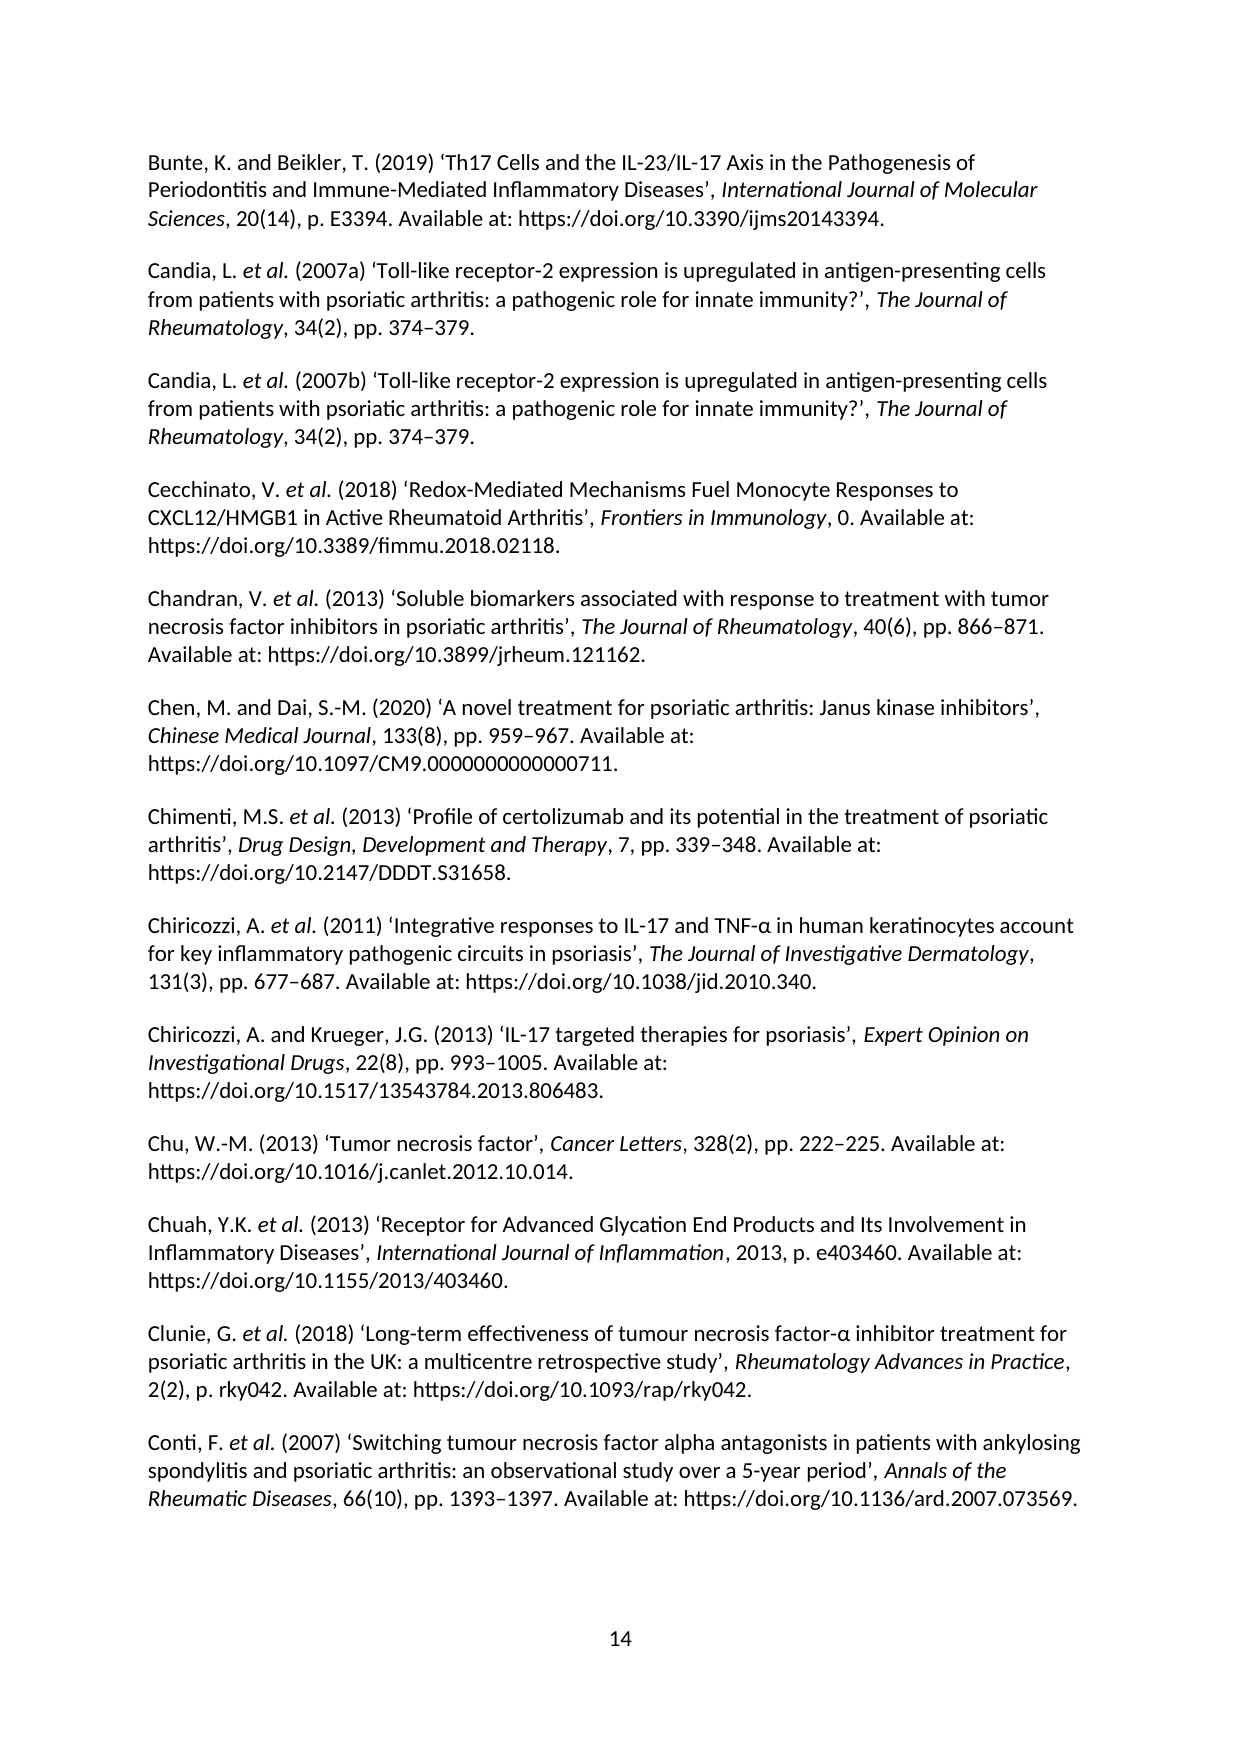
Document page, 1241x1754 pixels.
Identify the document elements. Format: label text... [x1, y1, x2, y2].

text Conti, F. et al. (2007) ‘Switching tumour necrosis factor alpha antagonists in patients with ankylosing spondylitis and psoriatic arthritis: an observational study over a 5-year period’, Annals of the Rheumatic Diseases, 66(10), pp. 1393–1397. Available at: https://doi.org/10.1136/ard.2007.073569. [148, 1428, 1093, 1512]
text Clunie, G. et al. (2018) ‘Long-term effectiveness of tumour necrosis factor-α inhibitor treatment for psoriatic arthritis in the UK: a multicentre retrospective study’, Rheumatology Advances in Practice, 2(2), p. rky042. Available at: https://doi.org/10.1093/rap/rky042. [148, 1319, 1093, 1403]
text Chandran, V. et al. (2013) ‘Soluble biomarkers associated with response to treatment with tumor necrosis factor inhibitors in psoriatic arthritis’, The Journal of Rheumatology, 40(6), pp. 866–871. Available at: https://doi.org/10.3899/jrheum.121162. [148, 584, 1093, 668]
text Chiricozzi, A. et al. (2011) ‘Integrative responses to IL-17 and TNF-α in human keratinocytes account for key inflammatory pathogenic circuits in psoriasis’, The Journal of Investigative Dermatology, 131(3), pp. 677–687. Available at: https://doi.org/10.1038/jid.2010.340. [148, 911, 1093, 995]
text Chu, W.-M. (2013) ‘Tumor necrosis factor’, Cancer Letters, 328(2), pp. 222–225. Available at: https://doi.org/10.1016/j.canlet.2012.10.014. [148, 1129, 1093, 1185]
text Candia, L. et al. (2007b) ‘Toll-like receptor-2 expression is upregulated in antigen-presenting cells from patients with psoriatic arthritis: a pathogenic role for innate immunity?’, The Journal of Rheumatology, 34(2), pp. 374–379. [148, 366, 1093, 450]
text Chimenti, M.S. et al. (2013) ‘Profile of certolizumab and its potential in the treatment of psoriatic arthritis’, Drug Design, Development and Therapy, 7, pp. 339–348. Available at: https://doi.org/10.2147/DDDT.S31658. [148, 802, 1093, 886]
text Chen, M. and Dai, S.-M. (2020) ‘A novel treatment for psoriatic arthritis: Janus kinase inhibitors’, Chinese Medical Journal, 133(8), pp. 959–967. Available at: https://doi.org/10.1097/CM9.0000000000000711. [148, 693, 1093, 777]
text Chiricozzi, A. and Krueger, J.G. (2013) ‘IL-17 targeted therapies for psoriasis’, Expert Opinion on Investigational Drugs, 22(8), pp. 993–1005. Available at: https://doi.org/10.1517/13543784.2013.806483. [148, 1020, 1093, 1104]
text Bunte, K. and Beikler, T. (2019) ‘Th17 Cells and the IL-23/IL-17 Axis in the Pathogenesis of Periodontitis and Immune-Mediated Inflammatory Diseases’, International Journal of Molecular Sciences, 20(14), p. E3394. Available at: https://doi.org/10.3390/ijms20143394. [148, 148, 1093, 232]
text Chuah, Y.K. et al. (2013) ‘Receptor for Advanced Glycation End Products and Its Involvement in Inflammatory Diseases’, International Journal of Inflammation, 2013, p. e403460. Available at: https://doi.org/10.1155/2013/403460. [148, 1210, 1093, 1294]
text Candia, L. et al. (2007a) ‘Toll-like receptor-2 expression is upregulated in antigen-presenting cells from patients with psoriatic arthritis: a pathogenic role for innate immunity?’, The Journal of Rheumatology, 34(2), pp. 374–379. [148, 257, 1093, 341]
text Cecchinato, V. et al. (2018) ‘Redox-Mediated Mechanisms Fuel Monocyte Responses to CXCL12/HMGB1 in Active Rheumatoid Arthritis’, Frontiers in Immunology, 0. Available at: https://doi.org/10.3389/fimmu.2018.02118. [148, 475, 1093, 559]
